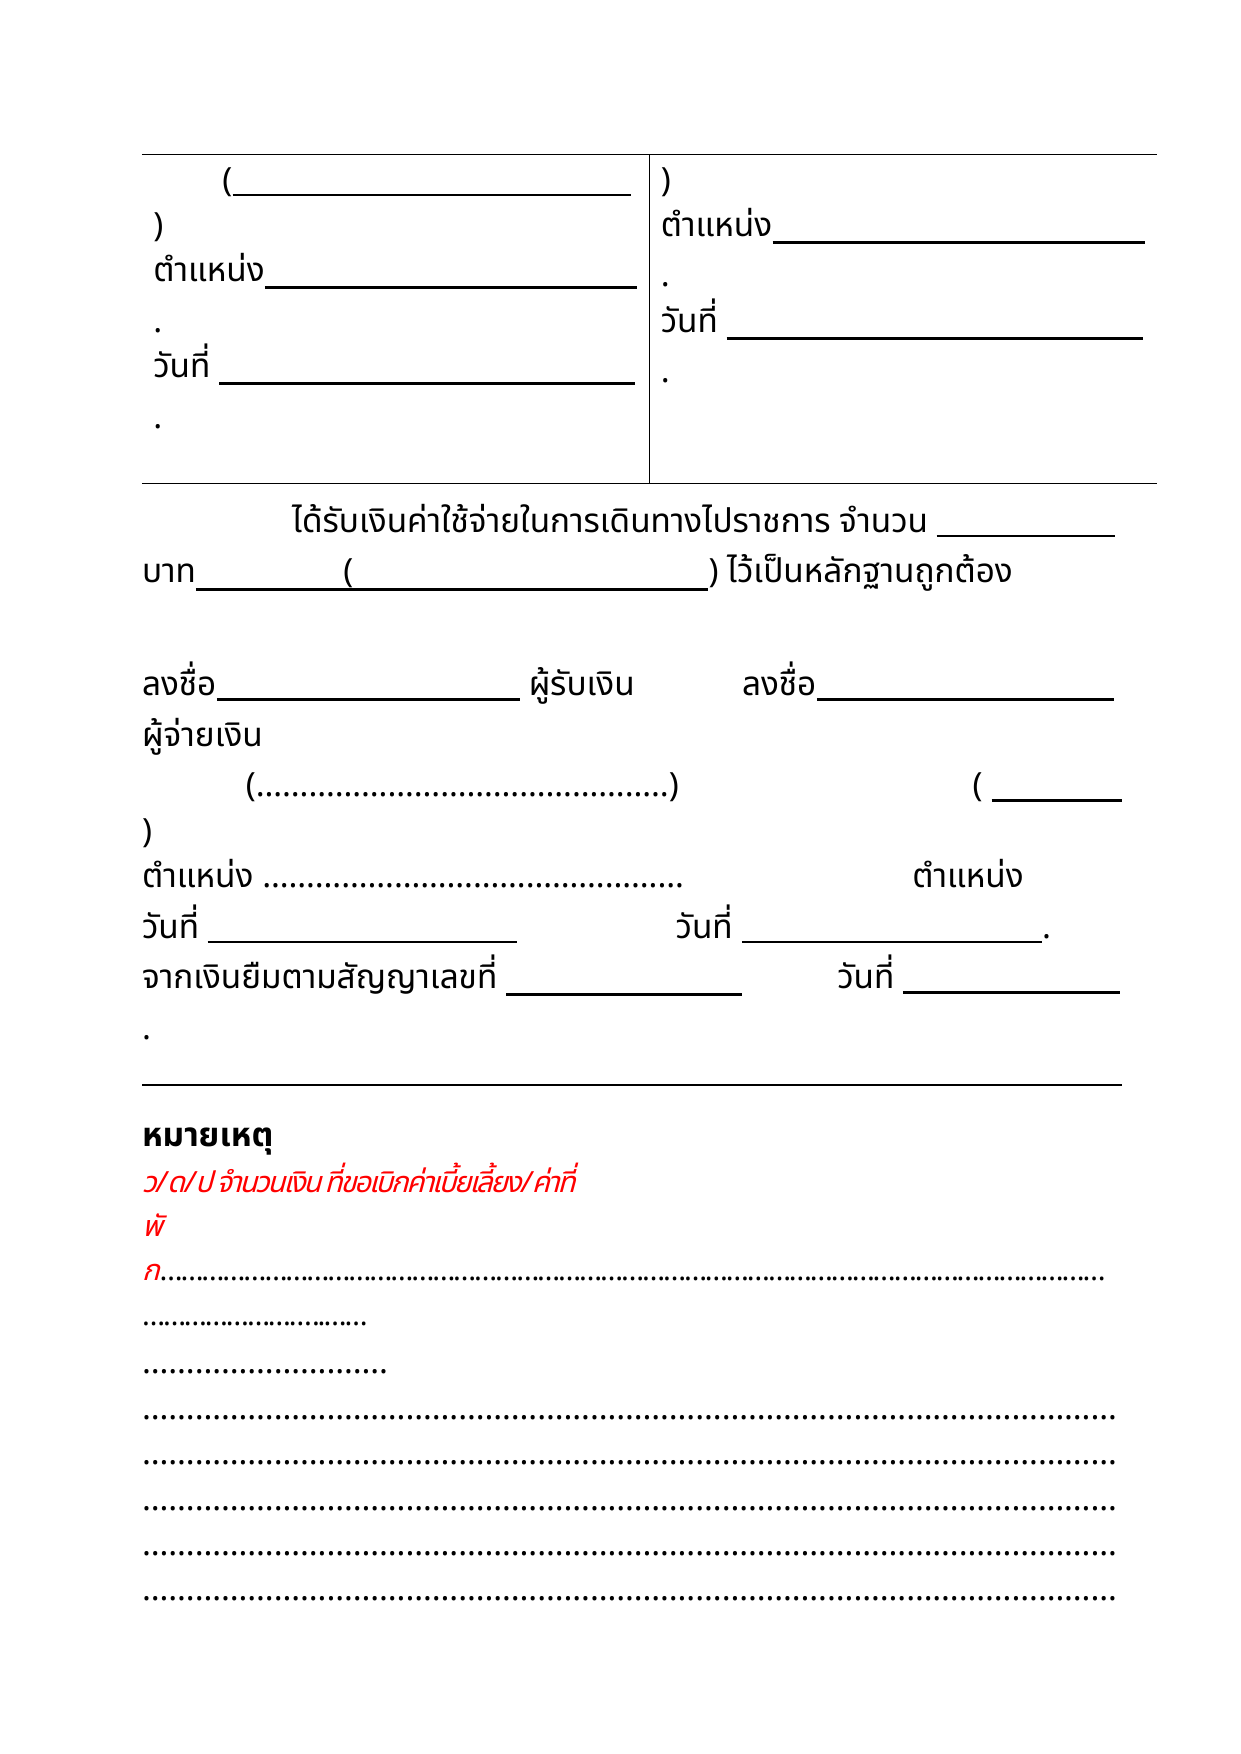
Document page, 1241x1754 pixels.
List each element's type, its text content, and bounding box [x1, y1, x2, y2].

text จากเงินยืมตามสัญญาเลขที่ วันที่ . [142, 953, 1122, 1084]
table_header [650, 155, 1157, 483]
text ว/ด/ป จำนวนเงิน ที่ขอเบิกค่าเบี้ยเลี้ยง/ค่าที่พัก……………………………………………………………………………………………………………………………………………..…… [142, 1161, 1122, 1338]
text วันที่ วันที่ . [142, 902, 1122, 953]
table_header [142, 155, 649, 483]
text (………………………………………..) ( ) [142, 761, 1122, 852]
text ลงชื่อ ผู้รับเงิน ลงชื่อ ผู้จ่ายเงิน [142, 660, 1122, 761]
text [142, 1338, 1122, 1611]
text ได้รับเงินค่าใช้จ่ายในการเดินทางไปราชการ จำนวน บาท ( ) ไว้เป็นหลักฐานถูกต้อง [142, 497, 1122, 598]
text ตำแหน่ง ………………………………………… ตำแหน่ง [142, 852, 1122, 902]
text หมายเหตุ [142, 1111, 1122, 1161]
